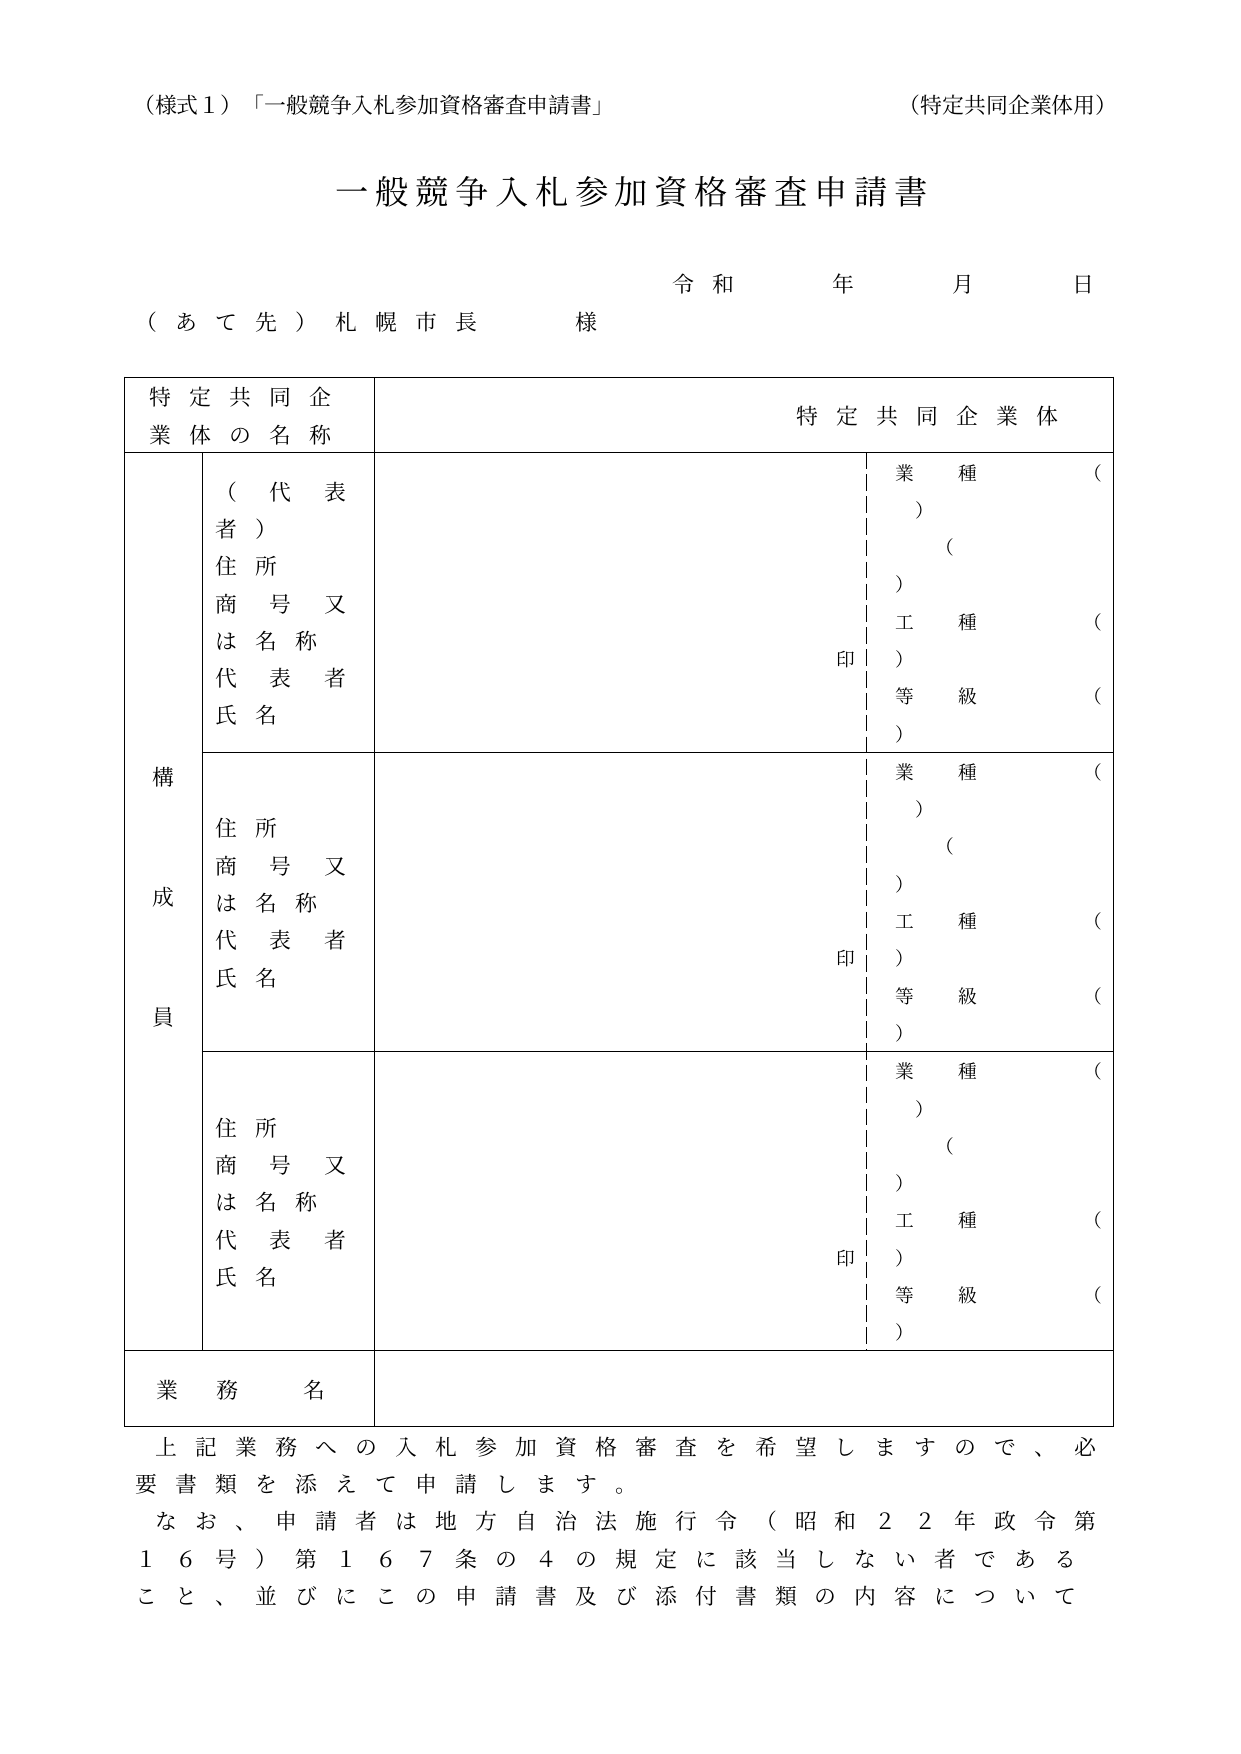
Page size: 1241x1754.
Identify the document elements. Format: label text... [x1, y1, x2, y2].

table_cell 印 [375, 1052, 866, 1350]
table_cell 印 [375, 453, 866, 752]
table_cell [375, 1351, 1113, 1426]
text 一般競争入札参加資格審査申請書 [120, 153, 1135, 227]
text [135, 1502, 1119, 1613]
table_cell 住所 商号又は名称 代表者氏名 [203, 753, 374, 1051]
table_cell （代表者） 住所 商号又は名称 代表者氏名 [203, 453, 374, 752]
table_cell 構 成 員 [125, 453, 202, 1350]
table_cell 印 [375, 753, 866, 1051]
table_cell 業種 （ ） （ ） 工種 （ ） 等級 （ ） [866, 1052, 1113, 1350]
text （あて先）札幌市長 様 [135, 302, 1135, 339]
table_cell 業務名 [125, 1351, 374, 1426]
table_cell 業種 （ ） （ ） 工種 （ ） 等級 （ ） [866, 453, 1113, 752]
table_header 特定共同企業体 [375, 378, 1113, 452]
table_header 特定共同企業体の名称 [125, 378, 374, 452]
text 上記業務への入札参加資格審査を希望しますので、必要書類を添えて申請します。 [135, 1427, 1119, 1502]
table_cell 業種 （ ） （ ） 工種 （ ） 等級 （ ） [866, 753, 1113, 1051]
text 令和 年 月 日 [135, 265, 1112, 302]
table_cell 住所 商号又は名称 代表者氏名 [203, 1052, 374, 1350]
